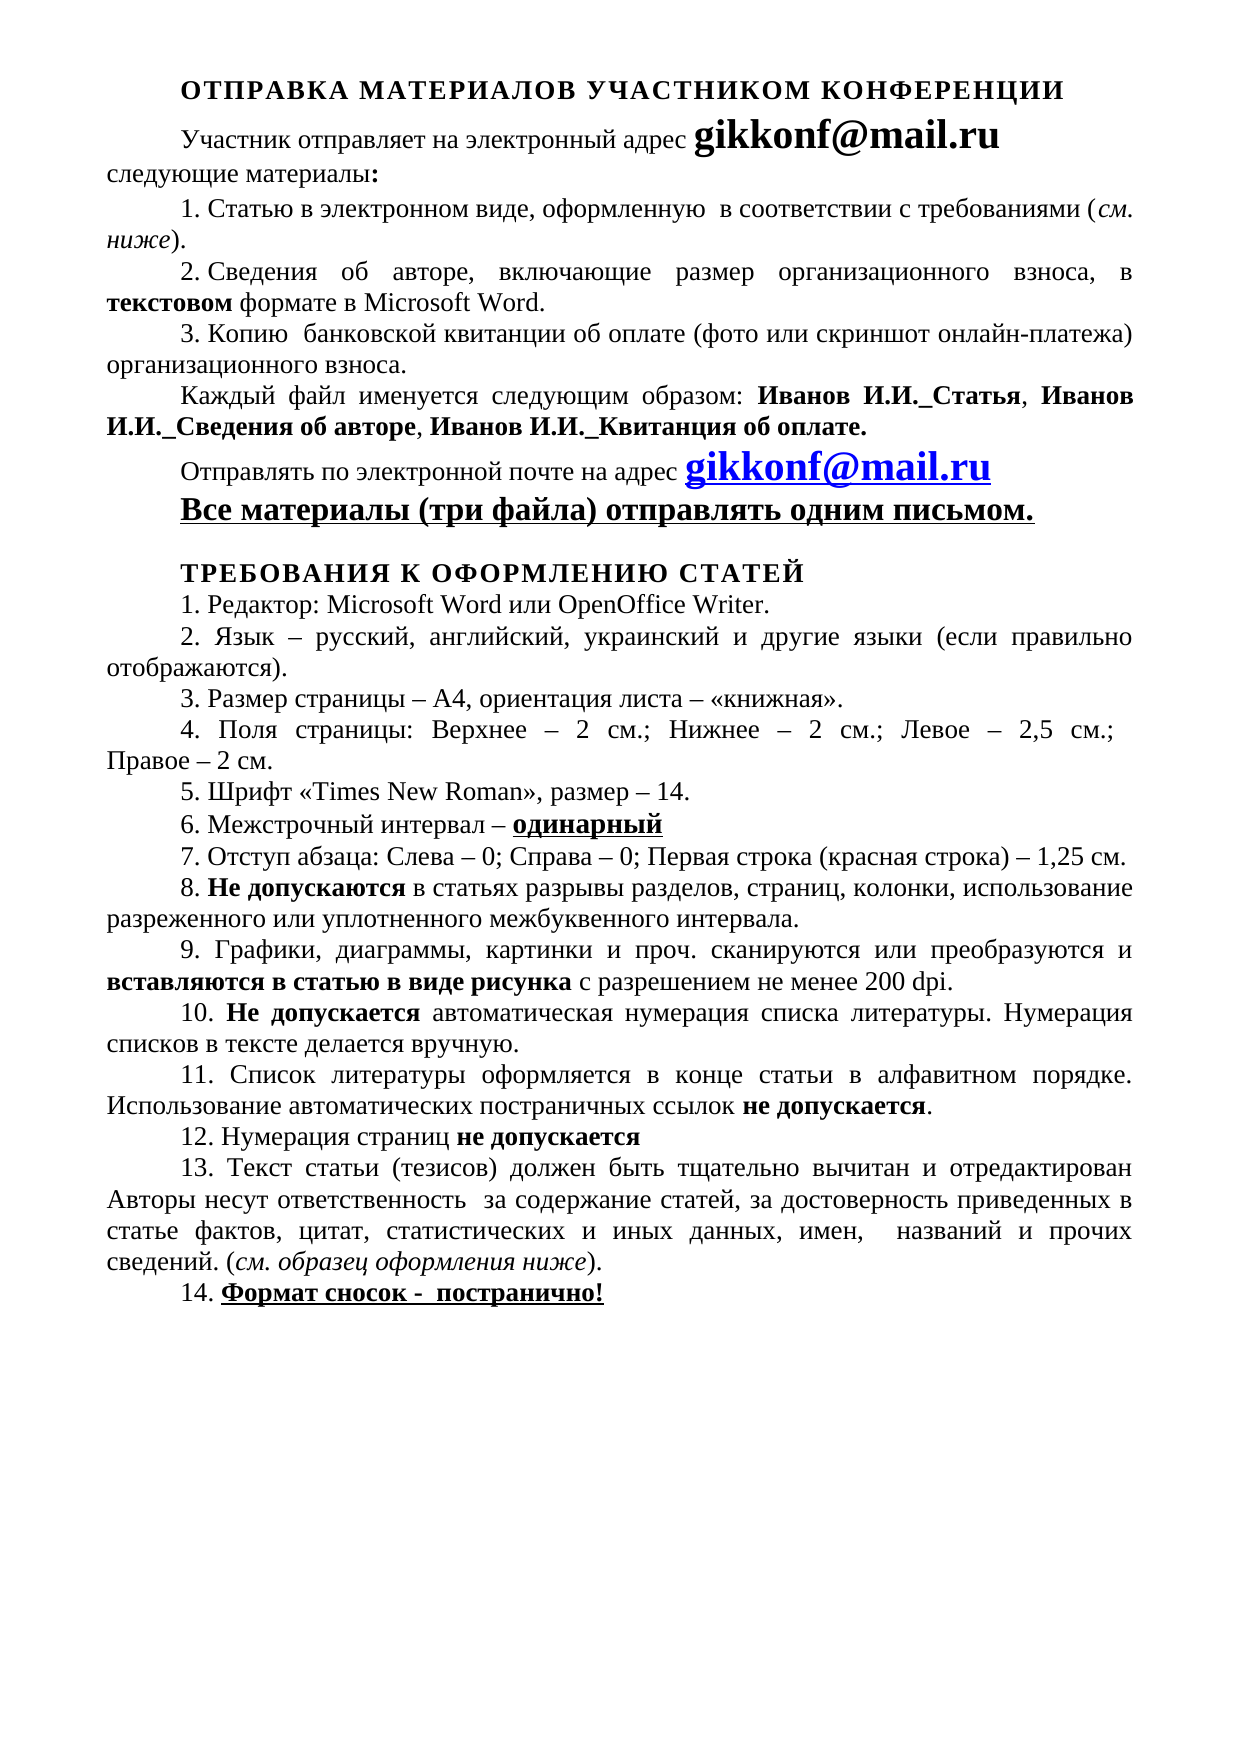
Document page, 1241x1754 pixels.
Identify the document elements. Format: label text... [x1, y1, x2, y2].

text Участник отправляет на электронный адрес gikkonf@mail.ru следующие материалы: [106, 109, 1134, 188]
text 6. Межстрочный интервал – одинарный [106, 807, 1134, 840]
text 3. Размер страницы – А4, ориентация листа – «книжная». [106, 682, 1134, 713]
text 10. Не допускается автоматическая нумерация списка литературы. Нумерация списков в тексте делается вручную. [106, 996, 1134, 1058]
text 12. Нумерация страниц не допускается [106, 1120, 1134, 1152]
text 5. Шрифт «Times New Roman», размер – 14. [106, 775, 1134, 807]
text 14. Формат сносок - постранично! [106, 1276, 1134, 1307]
text Отправлять по электронной почте на адрес gikkonf@mail.ru [106, 442, 1134, 489]
text 1. Статью в электронном виде, оформленную в соответствии с требованиями (см. ниже). [106, 192, 1134, 255]
text Каждый файл именуется следующим образом: Иванов И.И._Статья, Иванов И.И._Сведения об авторе, Иванов И.И._Квитанция об оплате. [106, 379, 1134, 442]
text 4. Поля страницы: Верхнее – 2 см.; Нижнее – 2 см.; Левое – 2,5 см.; Правое – 2 см. [106, 713, 1134, 775]
text 9. Графики, диаграммы, картинки и проч. сканируются или преобразуются и вставляются в статью в виде рисунка с разрешением не менее 200 dpi. [106, 933, 1134, 996]
text 3. Копию банковской квитанции об оплате (фото или скриншот онлайн-платежа) организационного взноса. [106, 317, 1134, 379]
text 13. Текст статьи (тезисов) должен быть тщательно вычитан и отредактирован Авторы несут ответственность за содержание статей, за достоверность приведенных в статье фактов, цитат, статистических и иных данных, имен, названий и прочих сведений. (см. образец оформления ниже). [106, 1152, 1134, 1276]
text 2. Язык – русский, английский, украинский и другие языки (если правильно отображаются). [106, 620, 1134, 682]
text 7. Отступ абзаца: Слева – 0; Справа – 0; Первая строка (красная строка) – 1,25 см. [106, 840, 1134, 871]
text ОТПРАВКА МАТЕРИАЛОВ УЧАСТНИКОМ КОНФЕРЕНЦИИ [106, 74, 1134, 105]
text 11. Список литературы оформляется в конце статьи в алфавитном порядке. Использование автоматических постраничных ссылок не допускается. [106, 1058, 1134, 1120]
text ТРЕБОВАНИЯ К ОФОРМЛЕНИЮ СТАТЕЙ [106, 557, 1134, 588]
text Все материалы (три файла) отправлять одним письмом. [106, 489, 1134, 528]
text 2. Сведения об авторе, включающие размер организационного взноса, в текстовом формате в Microsoft Word. [106, 255, 1134, 317]
text 8. Не допускаются в статьях разрывы разделов, страниц, колонки, использование разреженного или уплотненного межбуквенного интервала. [106, 871, 1134, 933]
text 1. Редактор: Microsoft Word или OpenOffice Writer. [106, 588, 1134, 620]
